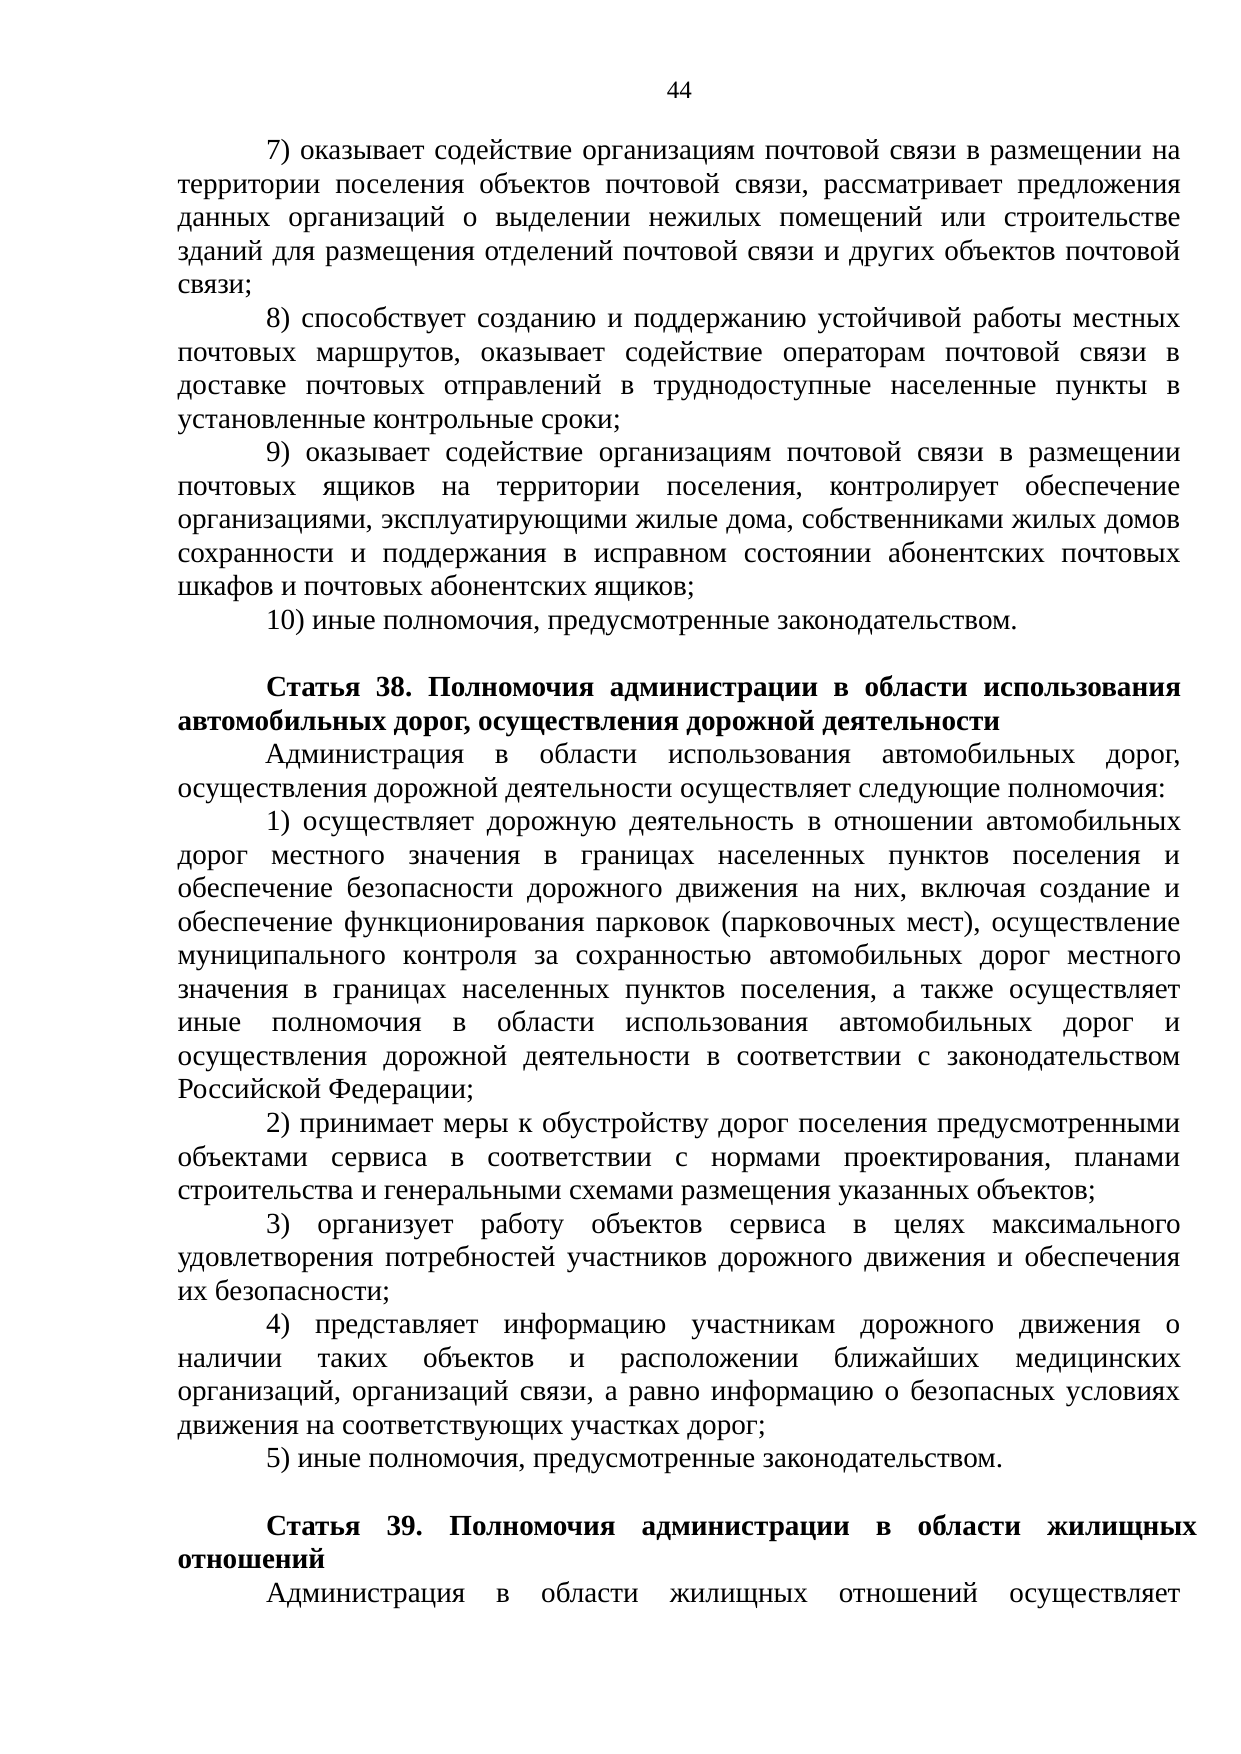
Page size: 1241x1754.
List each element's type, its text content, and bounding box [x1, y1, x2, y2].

text 5) иные полномочия, предусмотренные законодательством. [177, 1441, 1181, 1474]
text Статья 38. Полномочия администрации в области использования автомобильных дорог, осуществления дорожной деятельности [177, 669, 1181, 736]
text 7) оказывает содействие организациям почтовой связи в размещении на территории поселения объектов почтовой связи, рассматривает предложения данных организаций о выделении нежилых помещений или строительстве зданий для размещения отделений почтовой связи и других объектов почтовой связи; [177, 132, 1181, 300]
title 4) представляет информацию участникам дорожного движения о наличии таких объектов и расположении ближайших медицинских организаций, организаций связи, а равно информацию о безопасных условиях движения на соответствующих участках дорог; [177, 1306, 1181, 1441]
text 8) способствует созданию и поддержанию устойчивой работы местных почтовых маршрутов, оказывает содействие операторам почтовой связи в доставке почтовых отправлений в труднодоступные населенные пункты в установленные контрольные сроки; [177, 300, 1181, 434]
title 2) принимает меры к обустройству дорог поселения предусмотренными объектами сервиса в соответствии с нормами проектирования, планами строительства и генеральными схемами размещения указанных объектов; [177, 1105, 1181, 1206]
text 10) иные полномочия, предусмотренные законодательством. [177, 602, 1181, 636]
text Статья 39. Полномочия администрации в области жилищных отношений [177, 1508, 1198, 1575]
text 1) осуществляет дорожную деятельность в отношении автомобильных дорог местного значения в границах населенных пунктов поселения и обеспечение безопасности дорожного движения на них, включая создание и обеспечение функционирования парковок (парковочных мест), осуществление муниципального контроля за сохранностью автомобильных дорог местного значения в границах населенных пунктов поселения, а также осуществляет иные полномочия в области использования автомобильных дорог и осуществления дорожной деятельности в соответствии с законодательством Российской Федерации; [177, 803, 1181, 1105]
text Администрация в области использования автомобильных дорог, осуществления дорожной деятельности осуществляет следующие полномочия: [177, 736, 1181, 803]
title 3) организует работу объектов сервиса в целях максимального удовлетворения потребностей участников дорожного движения и обеспечения их безопасности; [177, 1206, 1181, 1306]
text 9) оказывает содействие организациям почтовой связи в размещении почтовых ящиков на территории поселения, контролирует обеспечение организациями, эксплуатирующими жилые дома, собственниками жилых домов сохранности и поддержания в исправном состоянии абонентских почтовых шкафов и почтовых абонентских ящиков; [177, 434, 1181, 602]
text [177, 1575, 1181, 1608]
